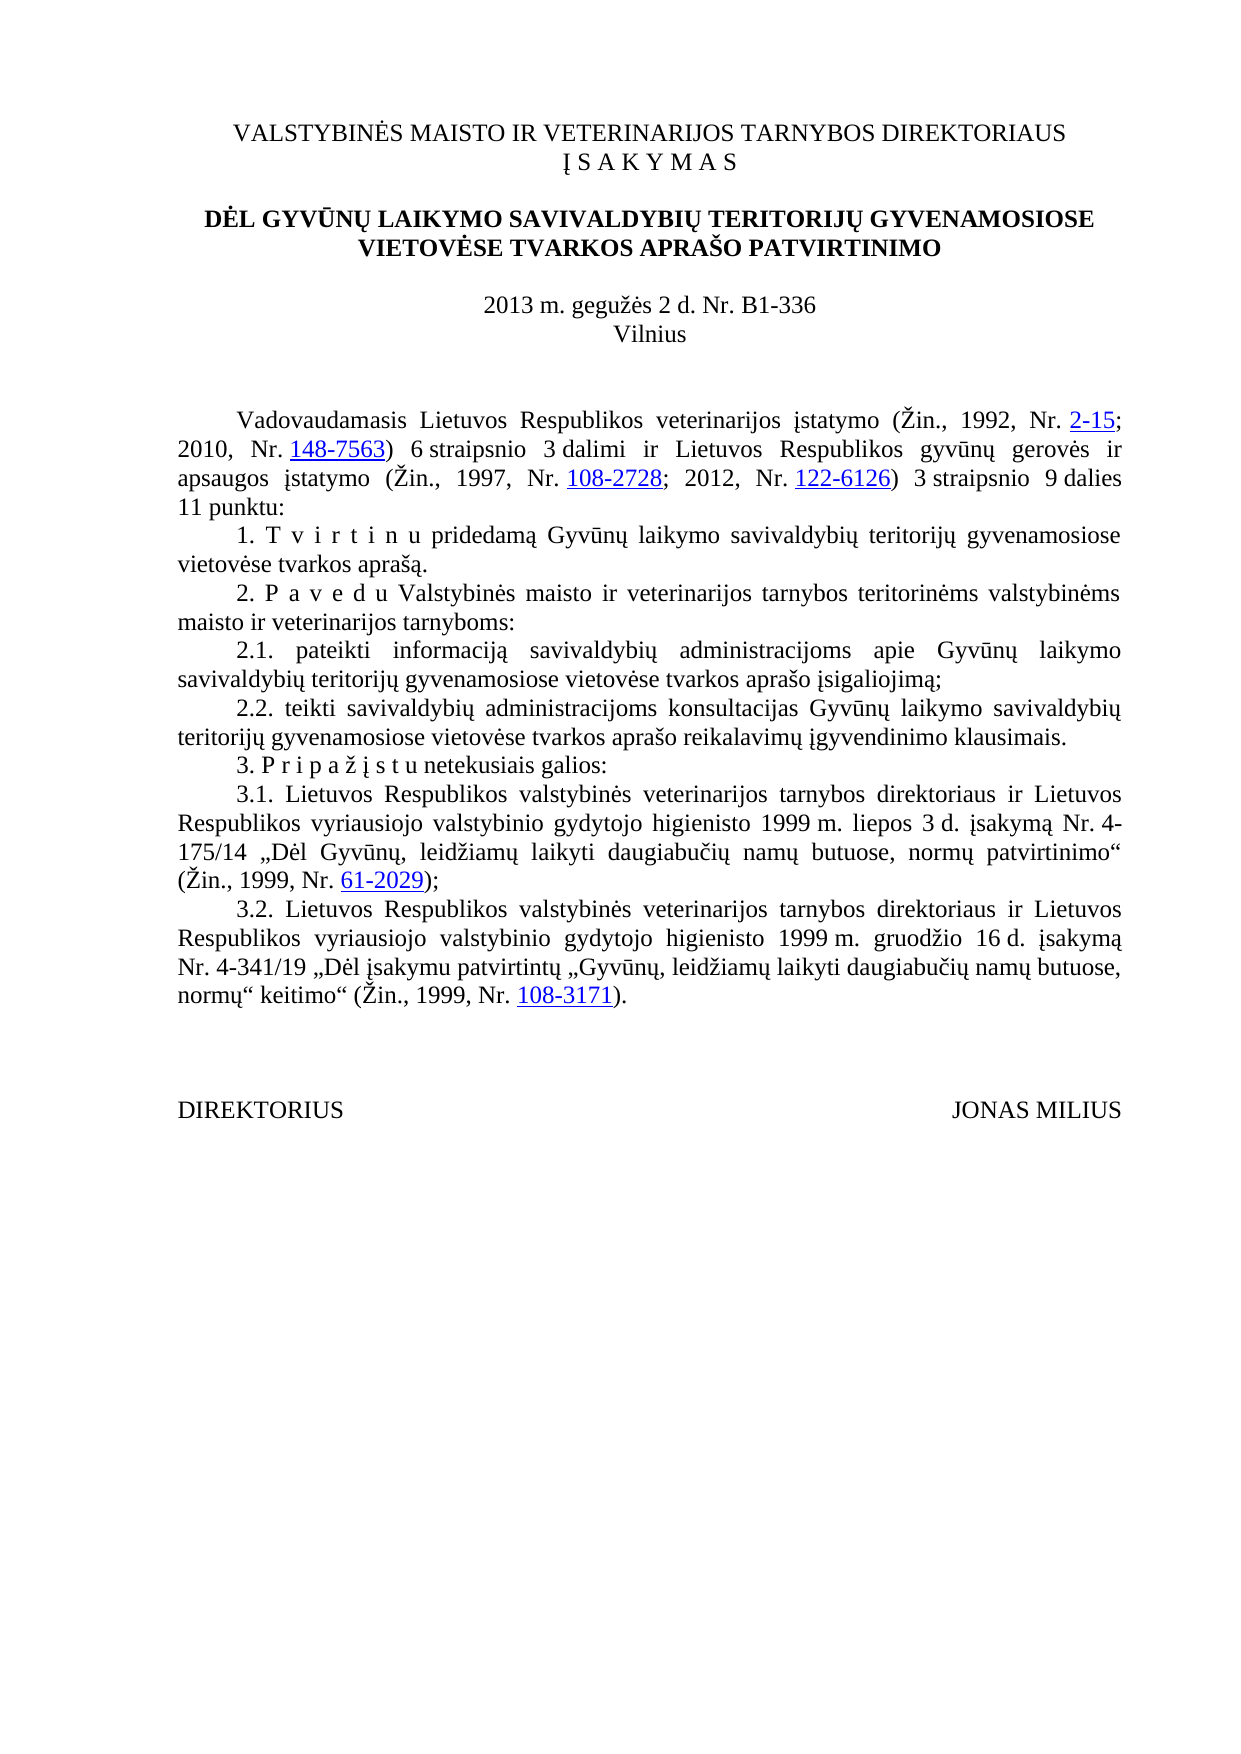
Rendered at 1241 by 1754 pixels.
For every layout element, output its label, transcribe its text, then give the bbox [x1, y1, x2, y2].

text Direktorius Jonas Milius [177, 1096, 1122, 1124]
text 3.1. Lietuvos Respublikos valstybinės veterinarijos tarnybos direktoriaus ir Lietuvos Respublikos vyriausiojo valstybinio gydytojo higienisto 1999 m. liepos 3 d. įsakymą Nr. 4-175/14 „Dėl Gyvūnų, leidžiamų laikyti daugiabučių namų butuose, normų patvirtinimo“ (Žin., 1999, Nr. 61-2029); [177, 779, 1122, 894]
text 3.2. Lietuvos Respublikos valstybinės veterinarijos tarnybos direktoriaus ir Lietuvos Respublikos vyriausiojo valstybinio gydytojo higienisto 1999 m. gruodžio 16 d. įsakymą Nr. 4-341/19 „Dėl įsakymu patvirtintų „Gyvūnų, leidžiamų laikyti daugiabučių namų butuose, normų“ keitimo“ (Žin., 1999, Nr. 108-3171). [177, 894, 1122, 1009]
text 2.1. pateikti informaciją savivaldybių administracijoms apie Gyvūnų laikymo savivaldybių teritorijų gyvenamosiose vietovėse tvarkos aprašo įsigaliojimą; [177, 636, 1122, 693]
text DĖL Gyvūnų laikymo savivaldybių teritorijų gyvenamosiose vietovėse tvarkos APRAŠO PATVIRTINIMO [177, 204, 1122, 262]
text Vadovaudamasis Lietuvos Respublikos veterinarijos įstatymo (Žin., 1992, Nr. 2-15; 2010, Nr. 148-7563) 6 straipsnio 3 dalimi ir Lietuvos Respublikos gyvūnų gerovės ir apsaugos įstatymo (Žin., 1997, Nr. 108-2728; 2012, Nr. 122-6126) 3 straipsnio 9 dalies 11 punktu: [177, 406, 1122, 521]
text 1. T v i r t i n u pridedamą Gyvūnų laikymo savivaldybių teritorijų gyvenamosiose vietovėse tvarkos aprašą. [177, 521, 1122, 578]
text Vilnius [177, 319, 1122, 348]
text Į S A K Y M A S [177, 147, 1122, 176]
text VALSTYBINĖS MAISTO IR VETERINARIJOS TARNYBOS DIREKTORIAUS [177, 118, 1122, 147]
text 2. P a v e d u Valstybinės maisto ir veterinarijos tarnybos teritorinėms valstybinėms maisto ir veterinarijos tarnyboms: [177, 578, 1122, 636]
text 2.2. teikti savivaldybių administracijoms konsultacijas Gyvūnų laikymo savivaldybių teritorijų gyvenamosiose vietovėse tvarkos aprašo reikalavimų įgyvendinimo klausimais. [177, 693, 1122, 751]
text 3. P r i p a ž į s t u netekusiais galios: [177, 751, 1122, 779]
text 2013 m. gegužės 2 d. Nr. B1-336 [177, 291, 1122, 319]
